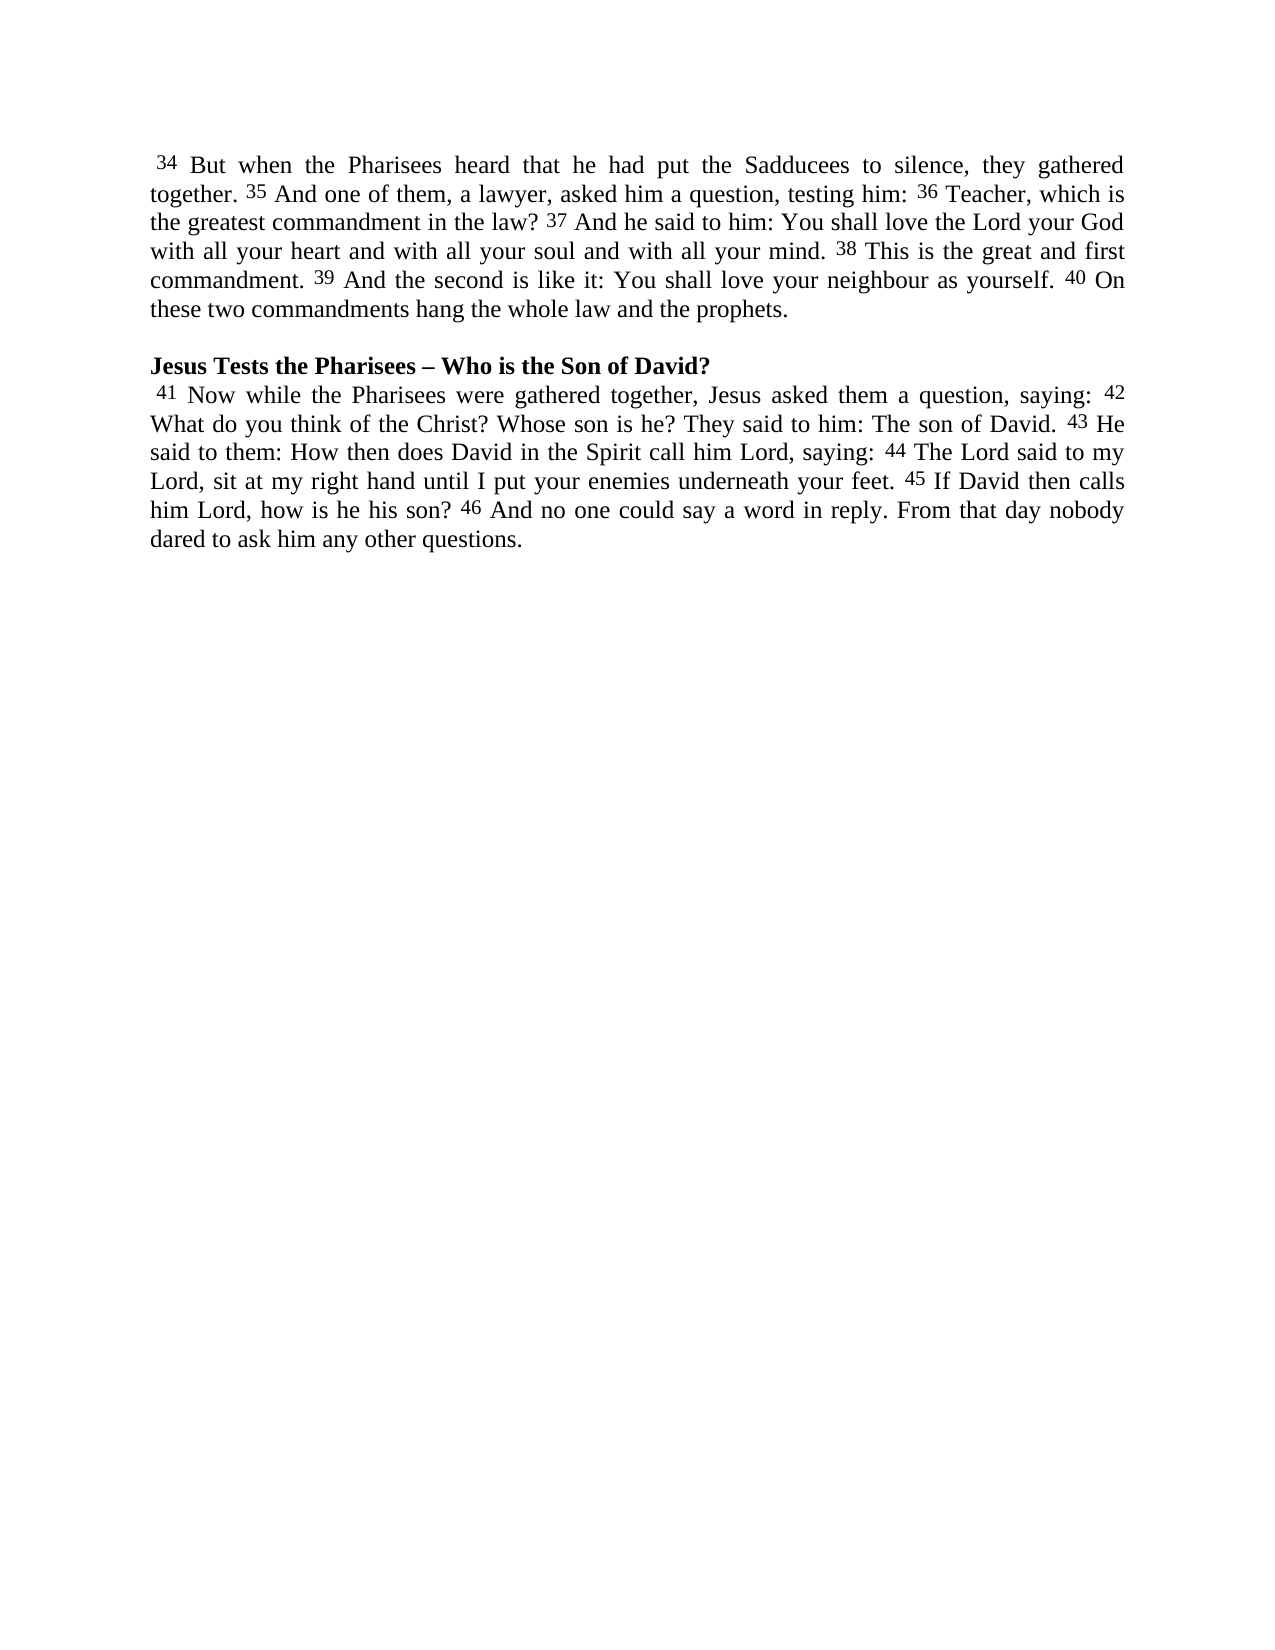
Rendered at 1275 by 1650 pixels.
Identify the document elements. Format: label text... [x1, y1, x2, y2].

text 41 Now while the Pharisees were gathered together, Jesus asked them a question, saying: 42 What do you think of the Christ? Whose son is he? They said to him: The son of David. 43 He said to them: How then does David in the Spirit call him Lord, saying: 44 The Lord said to my Lord, sit at my right hand until I put your enemies underneath your feet. 45 If David then calls him Lord, how is he his son? 46 And no one could say a word in reply. From that day nobody dared to ask him any other questions. [150, 380, 1125, 552]
text Jesus Tests the Pharisees – Who is the Son of David? [150, 351, 1125, 380]
text 34 But when the Pharisees heard that he had put the Sadducees to silence, they gathered together. 35 And one of them, a lawyer, asked him a question, testing him: 36 Teacher, which is the greatest commandment in the law? 37 And he said to him: You shall love the Lord your God with all your heart and with all your soul and with all your mind. 38 This is the great and first commandment. 39 And the second is like it: You shall love your neighbour as yourself. 40 On these two commandments hang the whole law and the prophets. [150, 150, 1125, 322]
